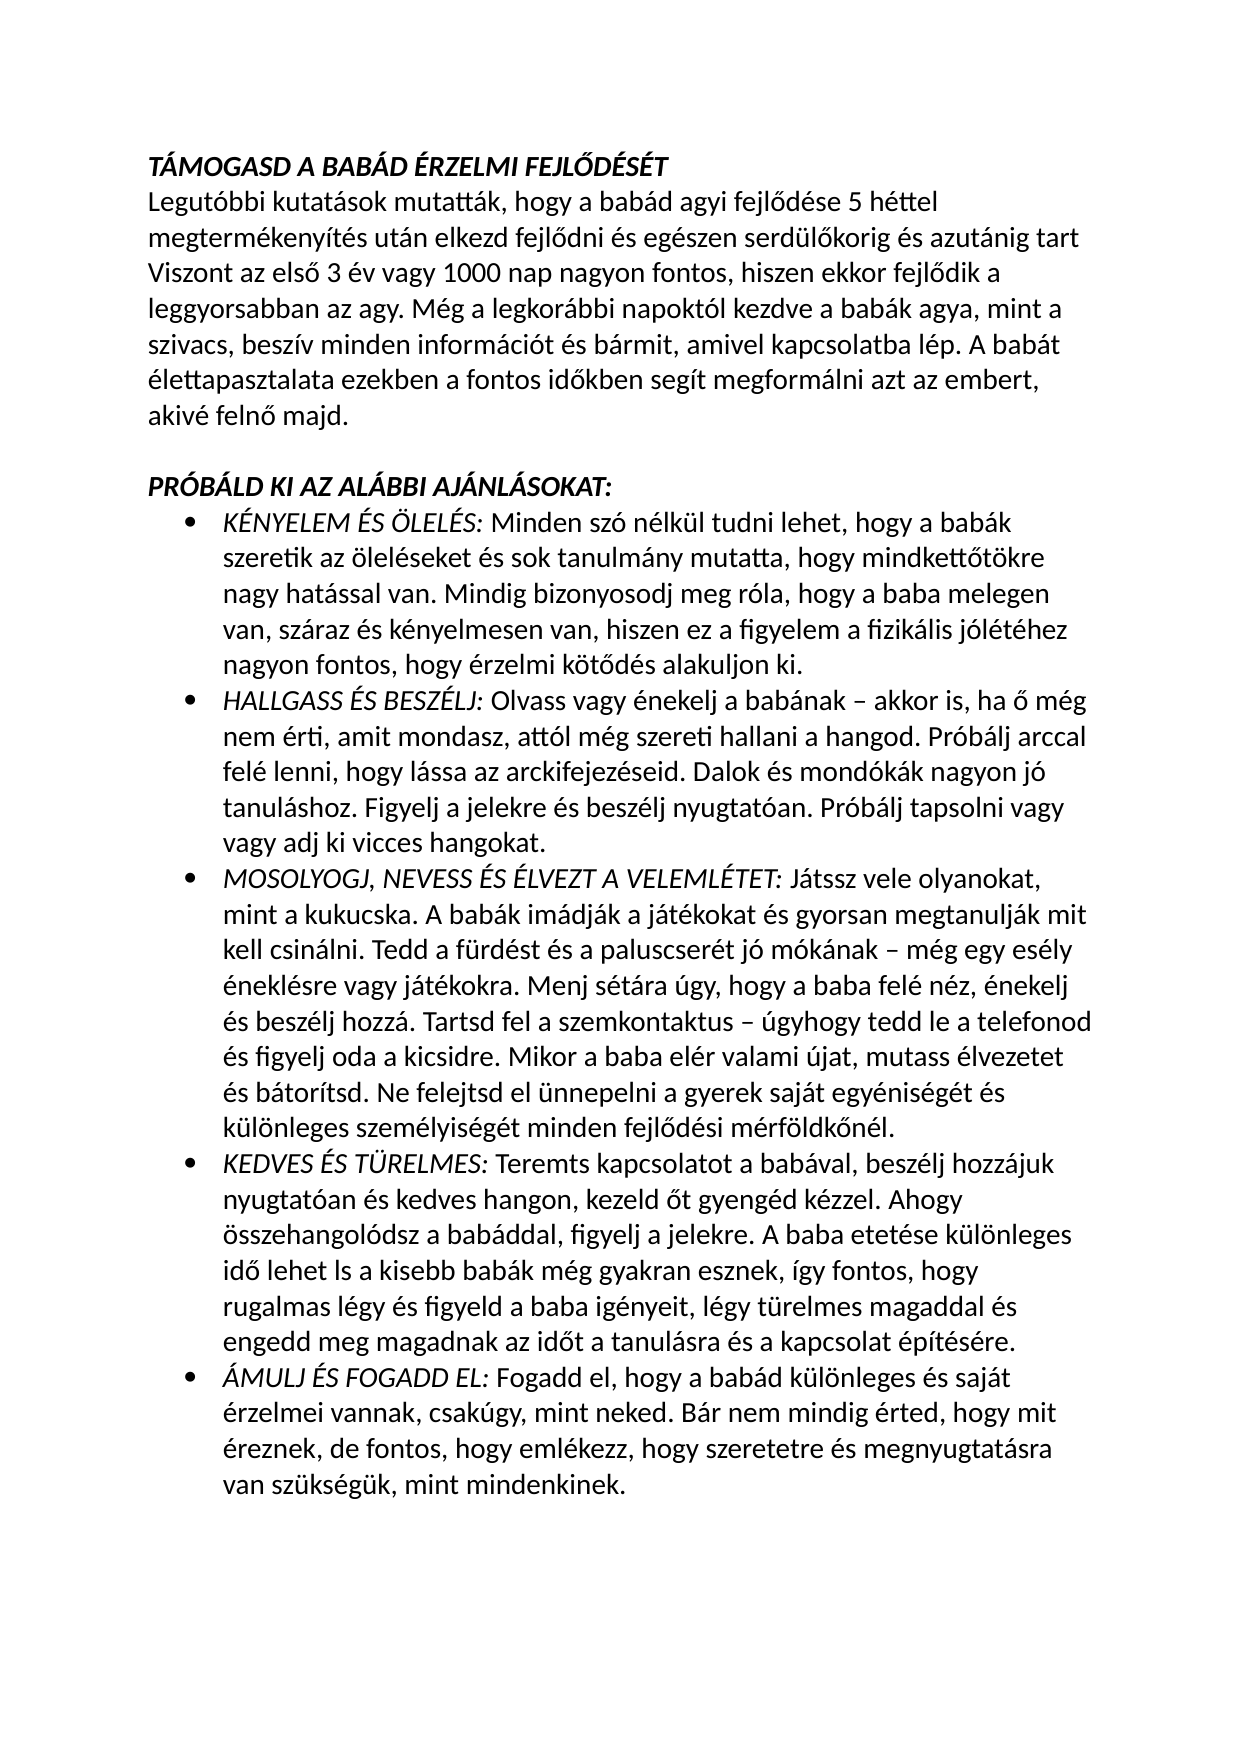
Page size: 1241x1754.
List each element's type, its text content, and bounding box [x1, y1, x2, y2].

list ÁMULJ ÉS FOGADD EL: Fogadd el, hogy a babád különleges és saját érzelmei vannak, csakúgy, mint neked. Bár nem mindig érted, hogy mit éreznek, de fontos, hogy emlékezz, hogy szeretetre és megnyugtatásra van szükségük, mint mindenkinek. [185, 1359, 1093, 1501]
list HALLGASS ÉS BESZÉLJ: Olvass vagy énekelj a babának – akkor is, ha ő még nem érti, amit mondasz, attól még szereti hallani a hangod. Próbálj arccal felé lenni, hogy lássa az arckifejezéseid. Dalok és mondókák nagyon jó tanuláshoz. Figyelj a jelekre és beszélj nyugtatóan. Próbálj tapsolni vagy vagy adj ki vicces hangokat. [185, 682, 1093, 860]
text PRÓBÁLD KI AZ ALÁBBI AJÁNLÁSOKAT: [148, 468, 1093, 504]
list KEDVES ÉS TÜRELMES: Teremts kapcsolatot a babával, beszélj hozzájuk nyugtatóan és kedves hangon, kezeld őt gyengéd kézzel. Ahogy összehangolódsz a babáddal, figyelj a jelekre. A baba etetése különleges idő lehet ls a kisebb babák még gyakran esznek, így fontos, hogy rugalmas légy és figyeld a baba igényeit, légy türelmes magaddal és engedd meg magadnak az időt a tanulásra és a kapcsolat építésére. [185, 1145, 1093, 1359]
text Legutóbbi kutatások mutatták, hogy a babád agyi fejlődése 5 héttel megtermékenyítés után elkezd fejlődni és egészen serdülőkorig és azutánig tart [148, 183, 1093, 254]
list MOSOLYOGJ, NEVESS ÉS ÉLVEZT A VELEMLÉTET: Játssz vele olyanokat, mint a kukucska. A babák imádják a játékokat és gyorsan megtanulják mit kell csinálni. Tedd a fürdést és a paluscserét jó mókának – még egy esély éneklésre vagy játékokra. Menj sétára úgy, hogy a baba felé néz, énekelj és beszélj hozzá. Tartsd fel a szemkontaktus – úgyhogy tedd le a telefonod és figyelj oda a kicsidre. Mikor a baba elér valami újat, mutass élvezetet és bátorítsd. Ne felejtsd el ünnepelni a gyerek saját egyéniségét és különleges személyiségét minden fejlődési mérföldkőnél. [185, 860, 1093, 1145]
text Viszont az első 3 év vagy 1000 nap nagyon fontos, hiszen ekkor fejlődik a leggyorsabban az agy. Még a legkorábbi napoktól kezdve a babák agya, mint a szivacs, beszív minden információt és bármit, amivel kapcsolatba lép. A babát élettapasztalata ezekben a fontos időkben segít megformálni azt az embert, akivé felnő majd. [148, 254, 1093, 433]
text TÁMOGASD A BABÁD ÉRZELMI FEJLŐDÉSÉT [148, 148, 1093, 183]
list KÉNYELEM ÉS ÖLELÉS: Minden szó nélkül tudni lehet, hogy a babák szeretik az öleléseket és sok tanulmány mutatta, hogy mindkettőtökre nagy hatással van. Mindig bizonyosodj meg róla, hogy a baba melegen van, száraz és kényelmesen van, hiszen ez a figyelem a fizikális jólétéhez nagyon fontos, hogy érzelmi kötődés alakuljon ki. [185, 504, 1093, 682]
